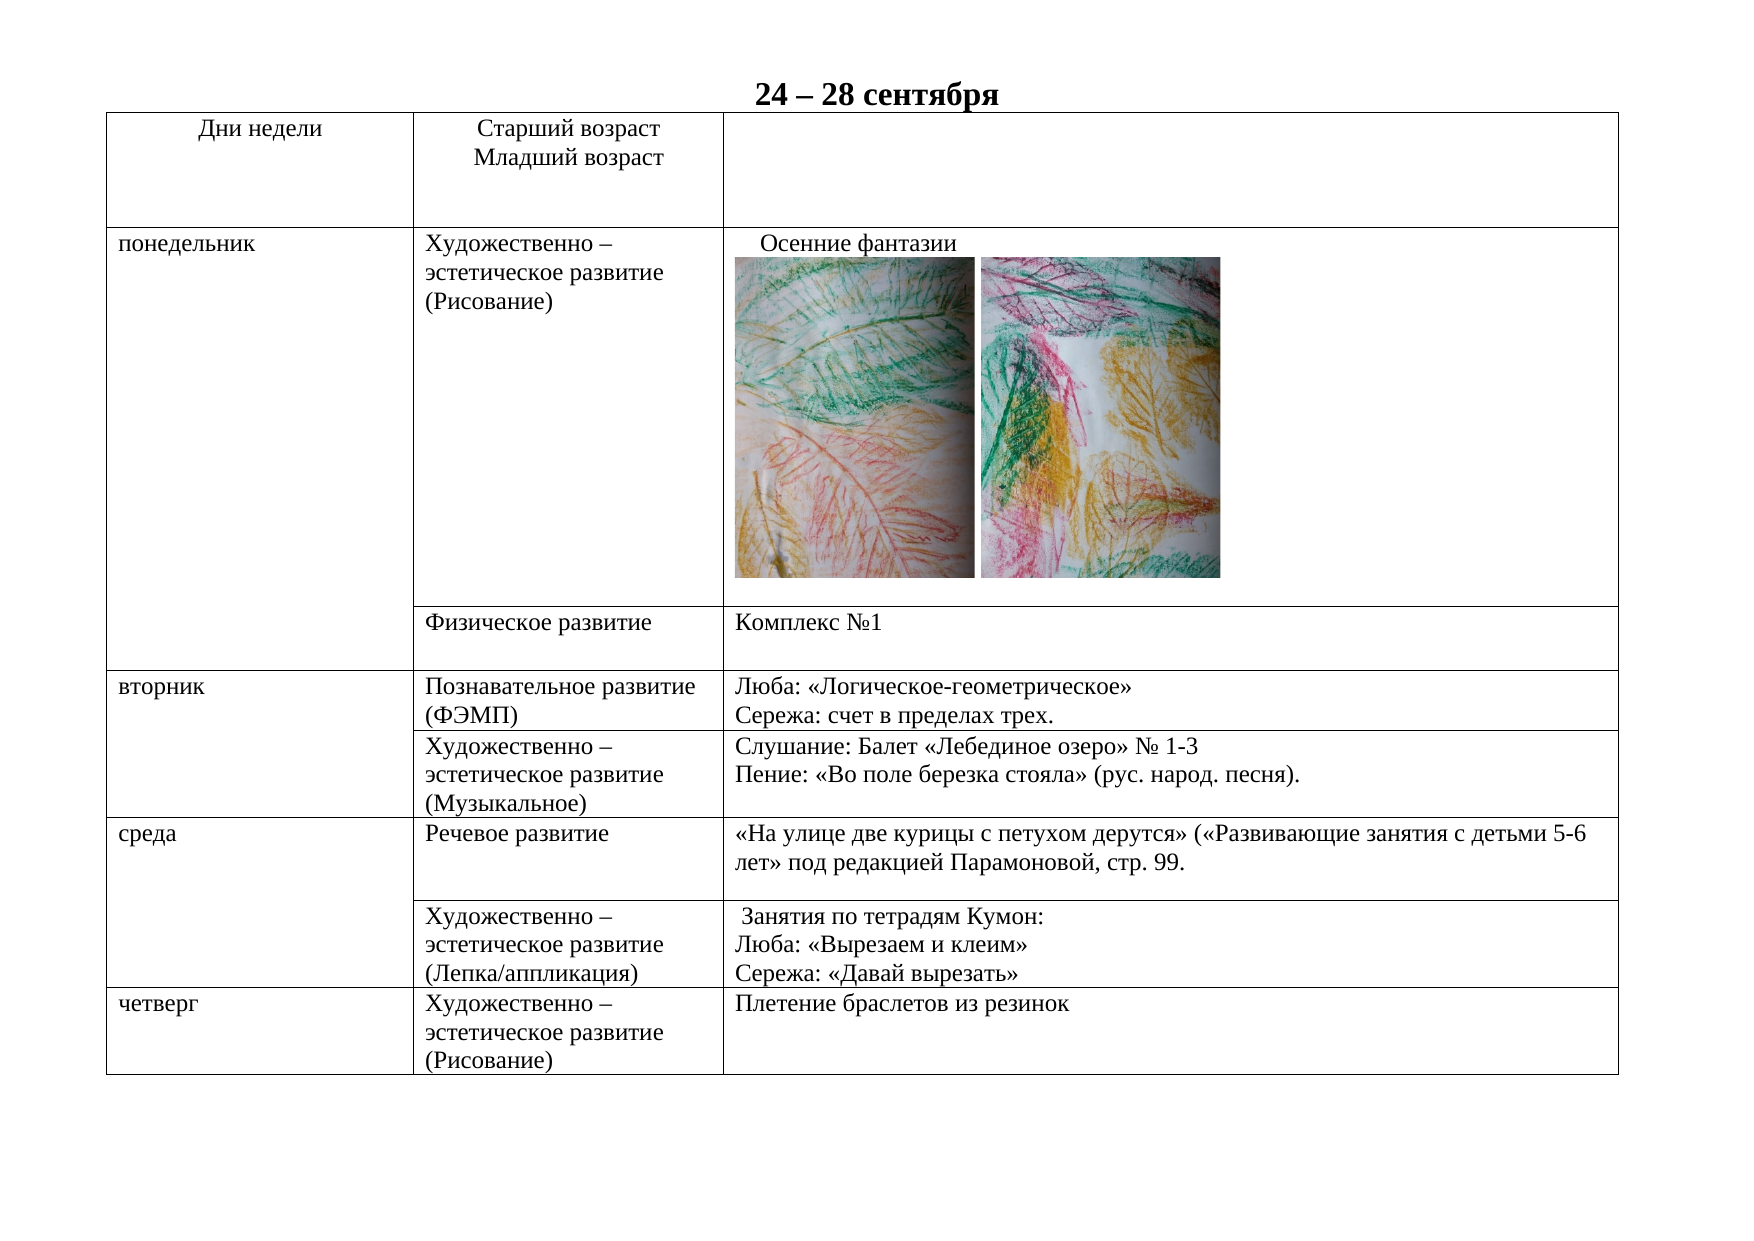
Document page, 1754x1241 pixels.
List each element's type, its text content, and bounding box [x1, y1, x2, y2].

text 24 – 28 сентября [118, 74, 1636, 112]
table_cell Художественно – эстетическое развитие (Рисование) [414, 228, 723, 606]
table_cell «На улице две курицы с петухом дерутся» («Развивающие занятия с детьми 5-6 лет» под редакцией Парамоновой, стр. 99. [724, 818, 1618, 900]
table_cell среда [107, 818, 413, 987]
table_cell Комплекс №1 [724, 607, 1618, 670]
table_header Дни недели [107, 113, 413, 227]
table_cell вторник [107, 671, 413, 817]
table_cell понедельник [107, 228, 413, 670]
table_cell четверг [107, 988, 413, 1074]
table_cell Познавательное развитие (ФЭМП) [414, 671, 723, 730]
table_cell Занятия по тетрадям Кумон: Люба: «Вырезаем и клеим» Сережа: «Давай вырезать» [724, 901, 1618, 987]
table_cell Осенние фантазии [724, 228, 1618, 606]
table_cell Художественно – эстетическое развитие (Лепка/аппликация) [414, 901, 723, 987]
table_cell Художественно – эстетическое развитие (Рисование) [414, 988, 723, 1074]
table_cell Речевое развитие [414, 818, 723, 900]
picture [734, 257, 975, 578]
table_header Старший возраст Младший возраст [414, 113, 723, 227]
table_cell Физическое развитие [414, 607, 723, 670]
table_header [724, 113, 1618, 227]
picture [981, 257, 1221, 578]
table_cell Плетение браслетов из резинок [724, 988, 1618, 1074]
table_cell Люба: «Логическое-геометрическое» Сережа: счет в пределах трех. [724, 671, 1618, 730]
table_cell Слушание: Балет «Лебединое озеро» № 1-3 Пение: «Во поле березка стояла» (рус. народ. песня). [724, 731, 1618, 817]
table_cell Художественно – эстетическое развитие (Музыкальное) [414, 731, 723, 817]
